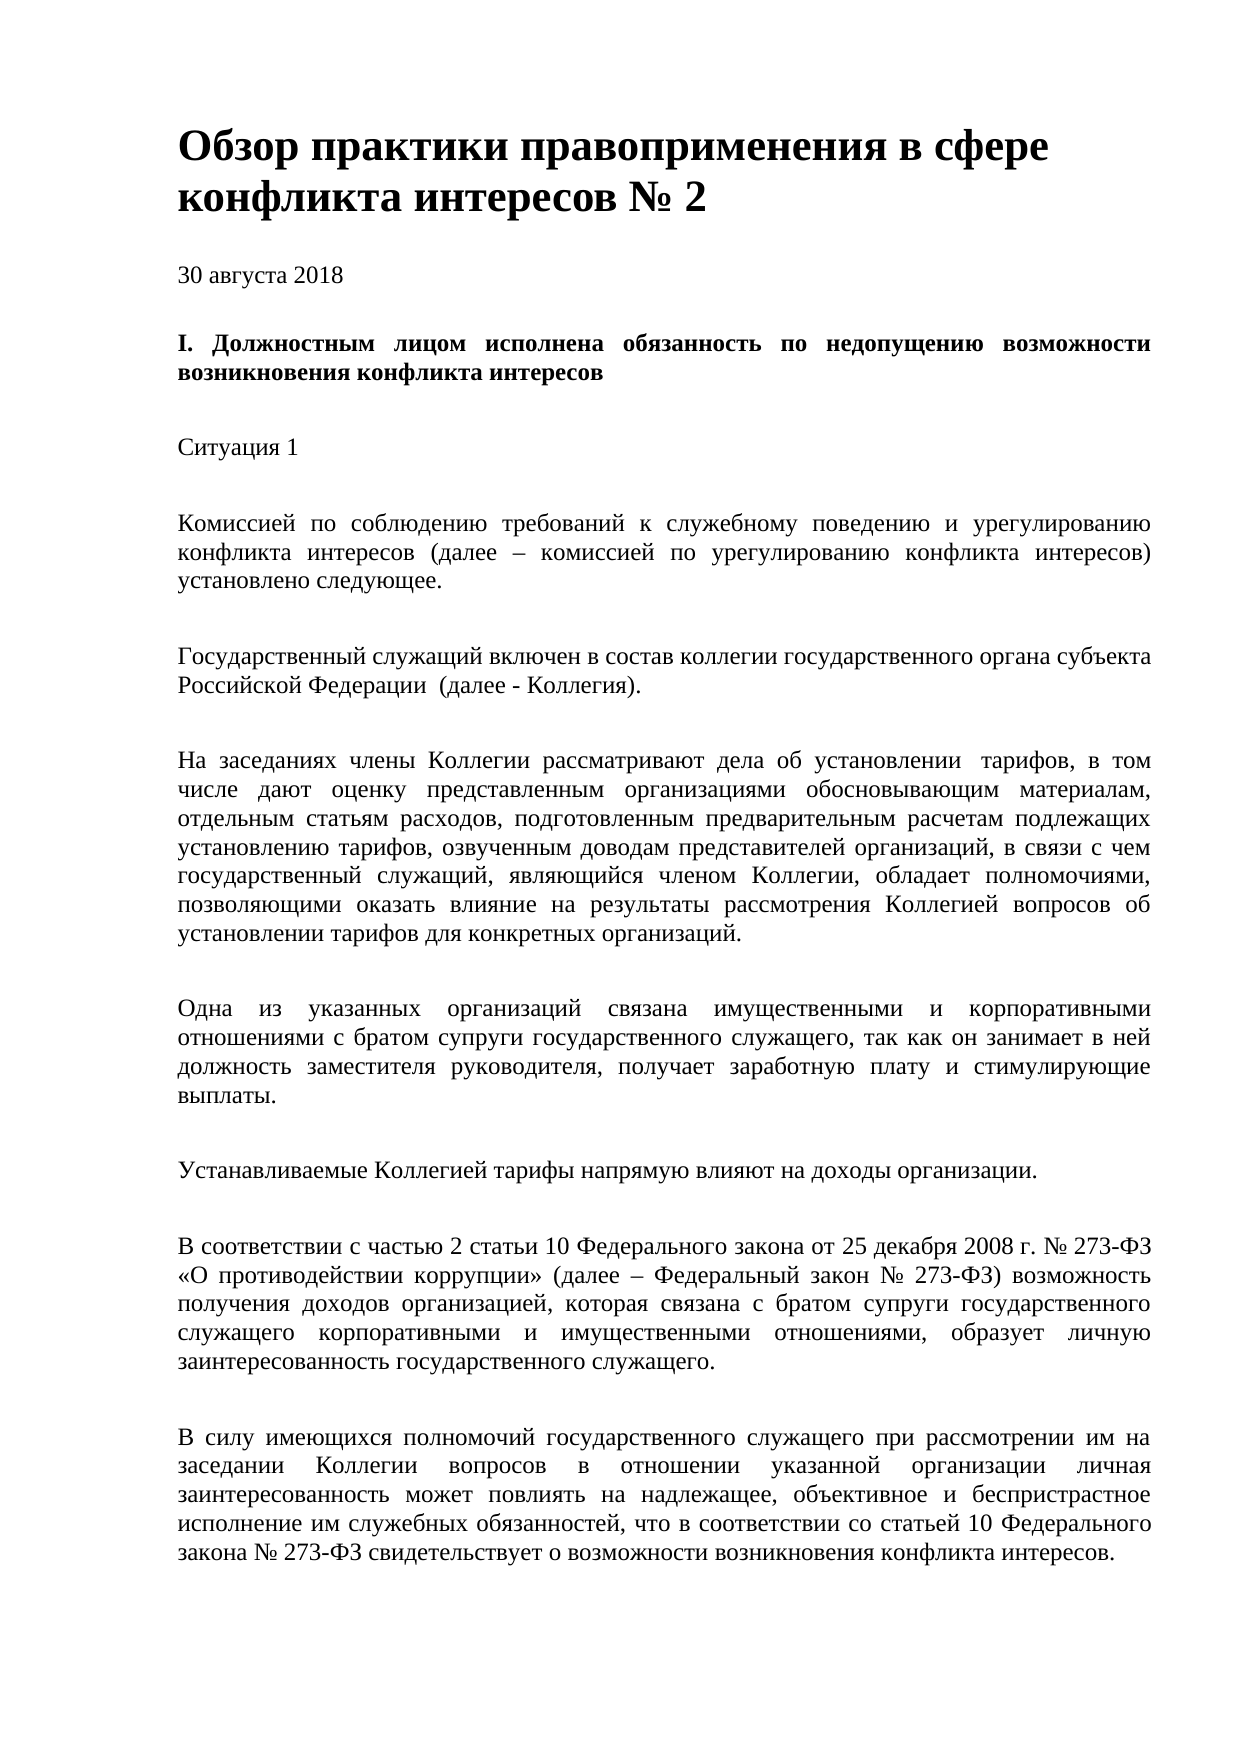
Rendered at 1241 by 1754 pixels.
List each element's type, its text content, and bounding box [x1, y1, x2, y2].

text Устанавливаемые Коллегией тарифы напрямую влияют на доходы организации. [177, 1155, 1152, 1184]
text В соответствии с частью 2 статьи 10 Федерального закона от 25 декабря 2008 г. № 273-ФЗ «О противодействии коррупции» (далее – Федеральный закон № 273-ФЗ) возможность получения доходов организацией, которая связана с братом супруги государственного служащего корпоративными и имущественными отношениями, образует личную заинтересованность государственного служащего. [177, 1231, 1152, 1375]
text I. Должностным лицом исполнена обязанность по недопущению возможности возникновения конфликта интересов [177, 328, 1152, 385]
text 30 августа 2018 [177, 260, 1152, 289]
text Ситуация 1 [177, 432, 1152, 461]
text Одна из указанных организаций связана имущественными и корпоративными отношениями с братом супруги государственного служащего, так как он занимает в ней должность заместителя руководителя, получает заработную плату и стимулирующие выплаты. [177, 993, 1152, 1108]
text Комиссией по соблюдению требований к служебному поведению и урегулированию конфликта интересов (далее – комиссией по урегулированию конфликта интересов) установлено следующее. [177, 508, 1152, 594]
text На заседаниях члены Коллегии рассматривают дела об установлении тарифов, в том числе дают оценку представленным организациями обосновывающим материалам, отдельным статьям расходов, подготовленным предварительным расчетам подлежащих установлению тарифов, озвученным доводам представителей организаций, в связи с чем государственный служащий, являющийся членом Коллегии, обладает полномочиями, позволяющими оказать влияние на результаты рассмотрения Коллегией вопросов об установлении тарифов для конкретных организаций. [177, 745, 1152, 947]
text В силу имеющихся полномочий государственного служащего при рассмотрении им на заседании Коллегии вопросов в отношении указанной организации личная заинтересованность может повлиять на надлежащее, объективное и беспристрастное исполнение им служебных обязанностей, что в соответствии со статьей 10 Федерального закона № 273-ФЗ свидетельствует о возможности возникновения конфликта интересов. [177, 1422, 1152, 1565]
text Государственный служащий включен в состав коллегии государственного органа субъекта Российской Федерации (далее - Коллегия). [177, 641, 1152, 698]
subtitle Обзор практики правоприменения в сфере конфликта интересов № 2 [177, 118, 1152, 221]
